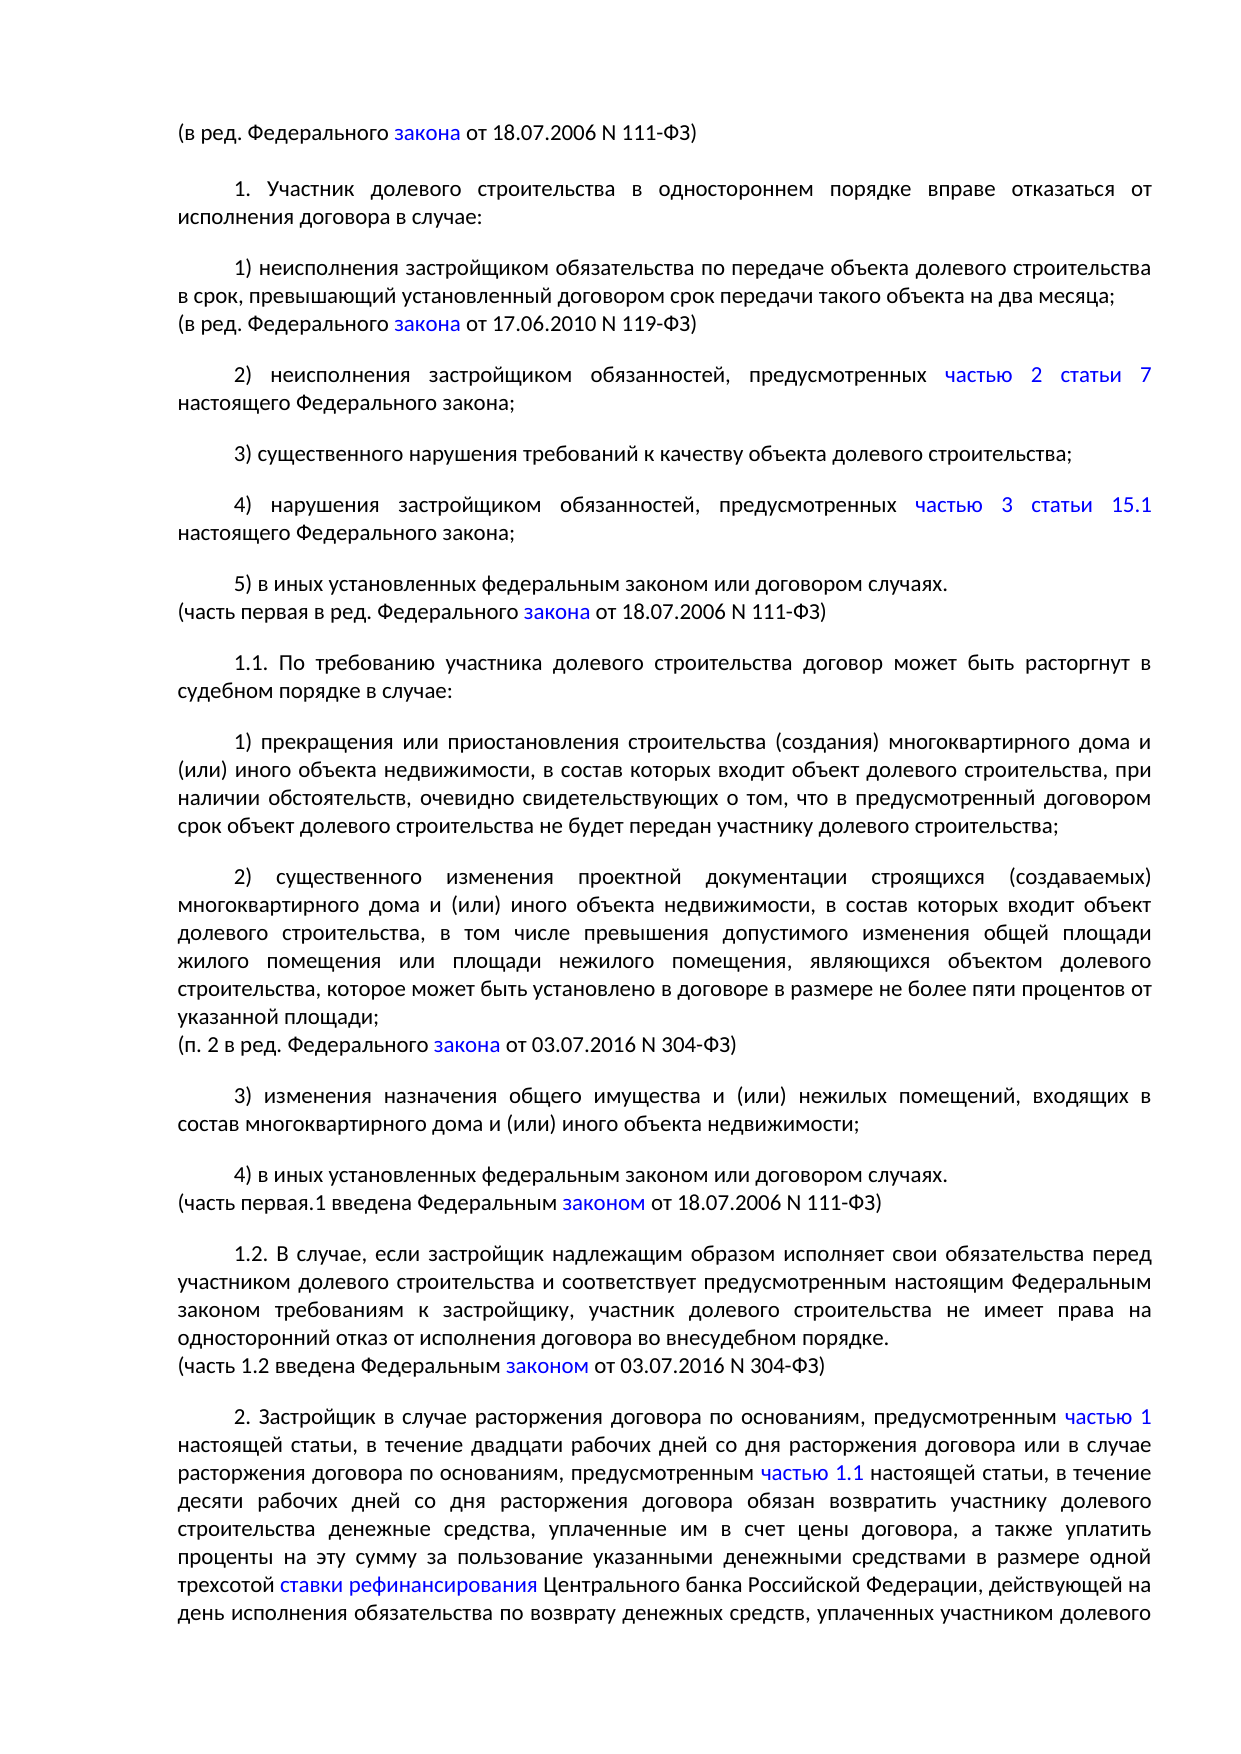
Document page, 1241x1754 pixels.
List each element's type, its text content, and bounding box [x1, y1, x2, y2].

text (п. 2 в ред. Федерального закона от 03.07.2016 N 304-ФЗ) [177, 1030, 1152, 1058]
text 2) неисполнения застройщиком обязанностей, предусмотренных частью 2 статьи 7 настоящего Федерального закона; [177, 360, 1152, 416]
text (часть первая в ред. Федерального закона от 18.07.2006 N 111-ФЗ) [177, 597, 1152, 625]
text 3) существенного нарушения требований к качеству объекта долевого строительства; [177, 439, 1152, 467]
text 4) в иных установленных федеральным законом или договором случаях. [177, 1160, 1152, 1188]
text 3) изменения назначения общего имущества и (или) нежилых помещений, входящих в состав многоквартирного дома и (или) иного объекта недвижимости; [177, 1081, 1152, 1137]
text 1) неисполнения застройщиком обязательства по передаче объекта долевого строительства в срок, превышающий установленный договором срок передачи такого объекта на два месяца; [177, 253, 1152, 309]
text (в ред. Федерального закона от 18.07.2006 N 111-ФЗ) [177, 118, 1152, 146]
text (часть первая.1 введена Федеральным законом от 18.07.2006 N 111-ФЗ) [177, 1188, 1152, 1216]
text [177, 1402, 1152, 1626]
text 1.1. По требованию участника долевого строительства договор может быть расторгнут в судебном порядке в случае: [177, 648, 1152, 704]
text 5) в иных установленных федеральным законом или договором случаях. [177, 569, 1152, 597]
text 1. Участник долевого строительства в одностороннем порядке вправе отказаться от исполнения договора в случае: [177, 174, 1152, 230]
text (в ред. Федерального закона от 17.06.2010 N 119-ФЗ) [177, 309, 1152, 337]
text 1) прекращения или приостановления строительства (создания) многоквартирного дома и (или) иного объекта недвижимости, в состав которых входит объект долевого строительства, при наличии обстоятельств, очевидно свидетельствующих о том, что в предусмотренный договором срок объект долевого строительства не будет передан участнику долевого строительства; [177, 727, 1152, 839]
text 4) нарушения застройщиком обязанностей, предусмотренных частью 3 статьи 15.1 настоящего Федерального закона; [177, 490, 1152, 546]
text 1.2. В случае, если застройщик надлежащим образом исполняет свои обязательства перед участником долевого строительства и соответствует предусмотренным настоящим Федеральным законом требованиям к застройщику, участник долевого строительства не имеет права на односторонний отказ от исполнения договора во внесудебном порядке. [177, 1239, 1152, 1351]
text 2) существенного изменения проектной документации строящихся (создаваемых) многоквартирного дома и (или) иного объекта недвижимости, в состав которых входит объект долевого строительства, в том числе превышения допустимого изменения общей площади жилого помещения или площади нежилого помещения, являющихся объектом долевого строительства, которое может быть установлено в договоре в размере не более пяти процентов от указанной площади; [177, 862, 1152, 1030]
text (часть 1.2 введена Федеральным законом от 03.07.2016 N 304-ФЗ) [177, 1351, 1152, 1379]
